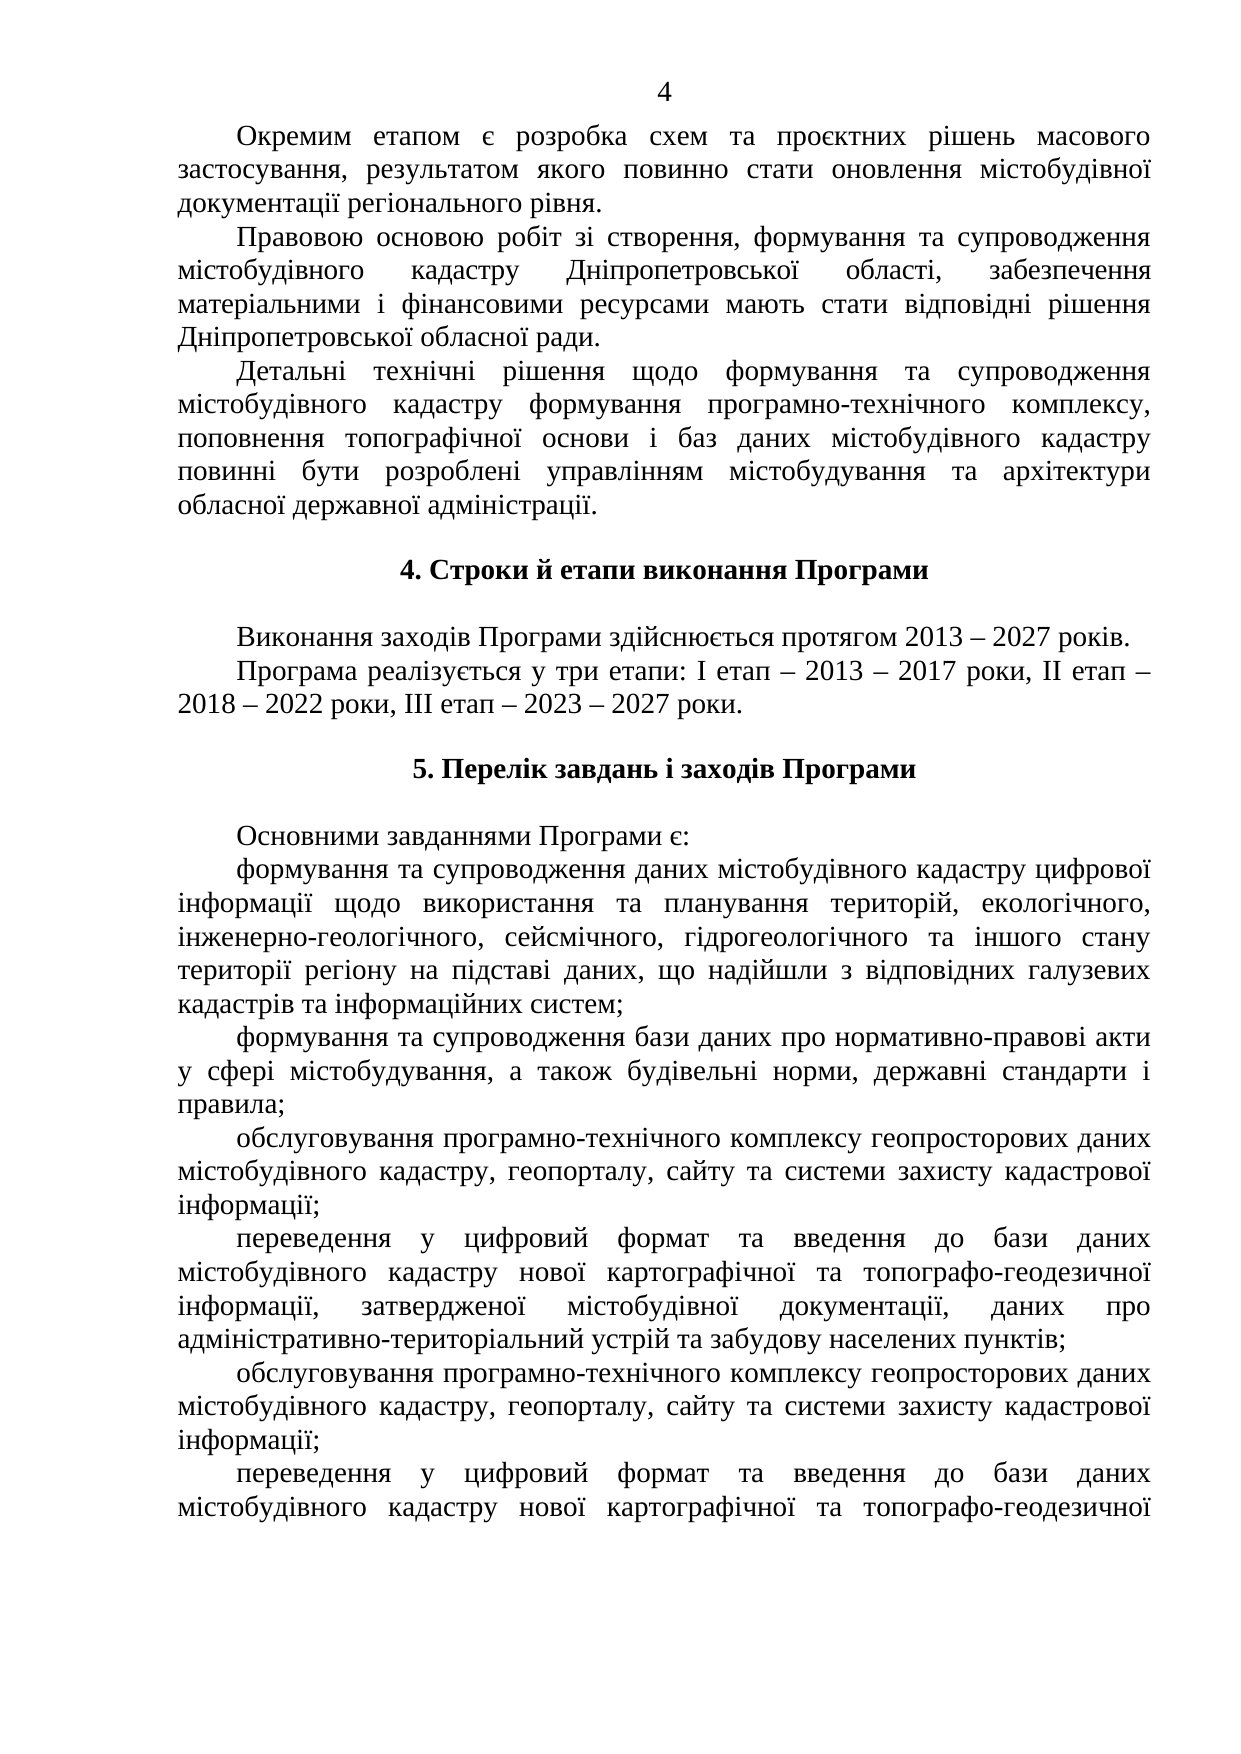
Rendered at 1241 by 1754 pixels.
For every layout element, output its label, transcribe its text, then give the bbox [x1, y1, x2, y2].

text формування та супроводження даних містобудівного кадастру цифрової інформації щодо використання та планування територій, екологічного, інженерно-геологічного, сейсмічного, гідрогеологічного та іншого стану території регіону на підставі даних, що надійшли з відповідних галузевих кадастрів та інформаційних систем; [177, 852, 1152, 1019]
text обслуговування програмно-технічного комплексу геопросторових даних містобудівного кадастру, геопорталу, сайту та системи захисту кадастрової інформації; [177, 1120, 1152, 1221]
text обслуговування програмно-технічного комплексу геопросторових даних містобудівного кадастру, геопорталу, сайту та системи захисту кадастрової інформації; [177, 1355, 1152, 1455]
text Виконання заходів Програми здійснюється протягом 2013 – 2027 років. [177, 619, 1152, 653]
text Окремим етапом є розробка схем та проєктних рішень масового застосування, результатом якого повинно стати оновлення містобудівної документації регіонального рівня. [177, 118, 1152, 219]
text Програма реалізується у три етапи: І етап – 2013 – 2017 роки, ІІ етап – 2018 – 2022 роки, ІІІ етап – 2023 – 2027 роки. [177, 653, 1152, 720]
text 5. Перелік завдань і заходів Програми [177, 752, 1152, 785]
text Основними завданнями Програми є: [177, 818, 1152, 852]
text 4. Строки й етапи виконання Програми [177, 553, 1152, 586]
text формування та супроводження бази даних про нормативно-правові акти у сфері містобудування, а також будівельні норми, державні стандарти і правила; [177, 1019, 1152, 1120]
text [177, 1455, 1152, 1522]
text Детальні технічні рішення щодо формування та супроводження містобудівного кадастру формування програмно-технічного комплексу, поповнення топографічної основи і баз даних містобудівного кадастру повинні бути розроблені управлінням містобудування та архітектури обласної державної адміністрації. [177, 353, 1152, 521]
text Правовою основою робіт зі створення, формування та супроводження містобудівного кадастру Дніпропетровської області, забезпечення матеріальними і фінансовими ресурсами мають стати відповідні рішення Дніпропетровської обласної ради. [177, 219, 1152, 353]
